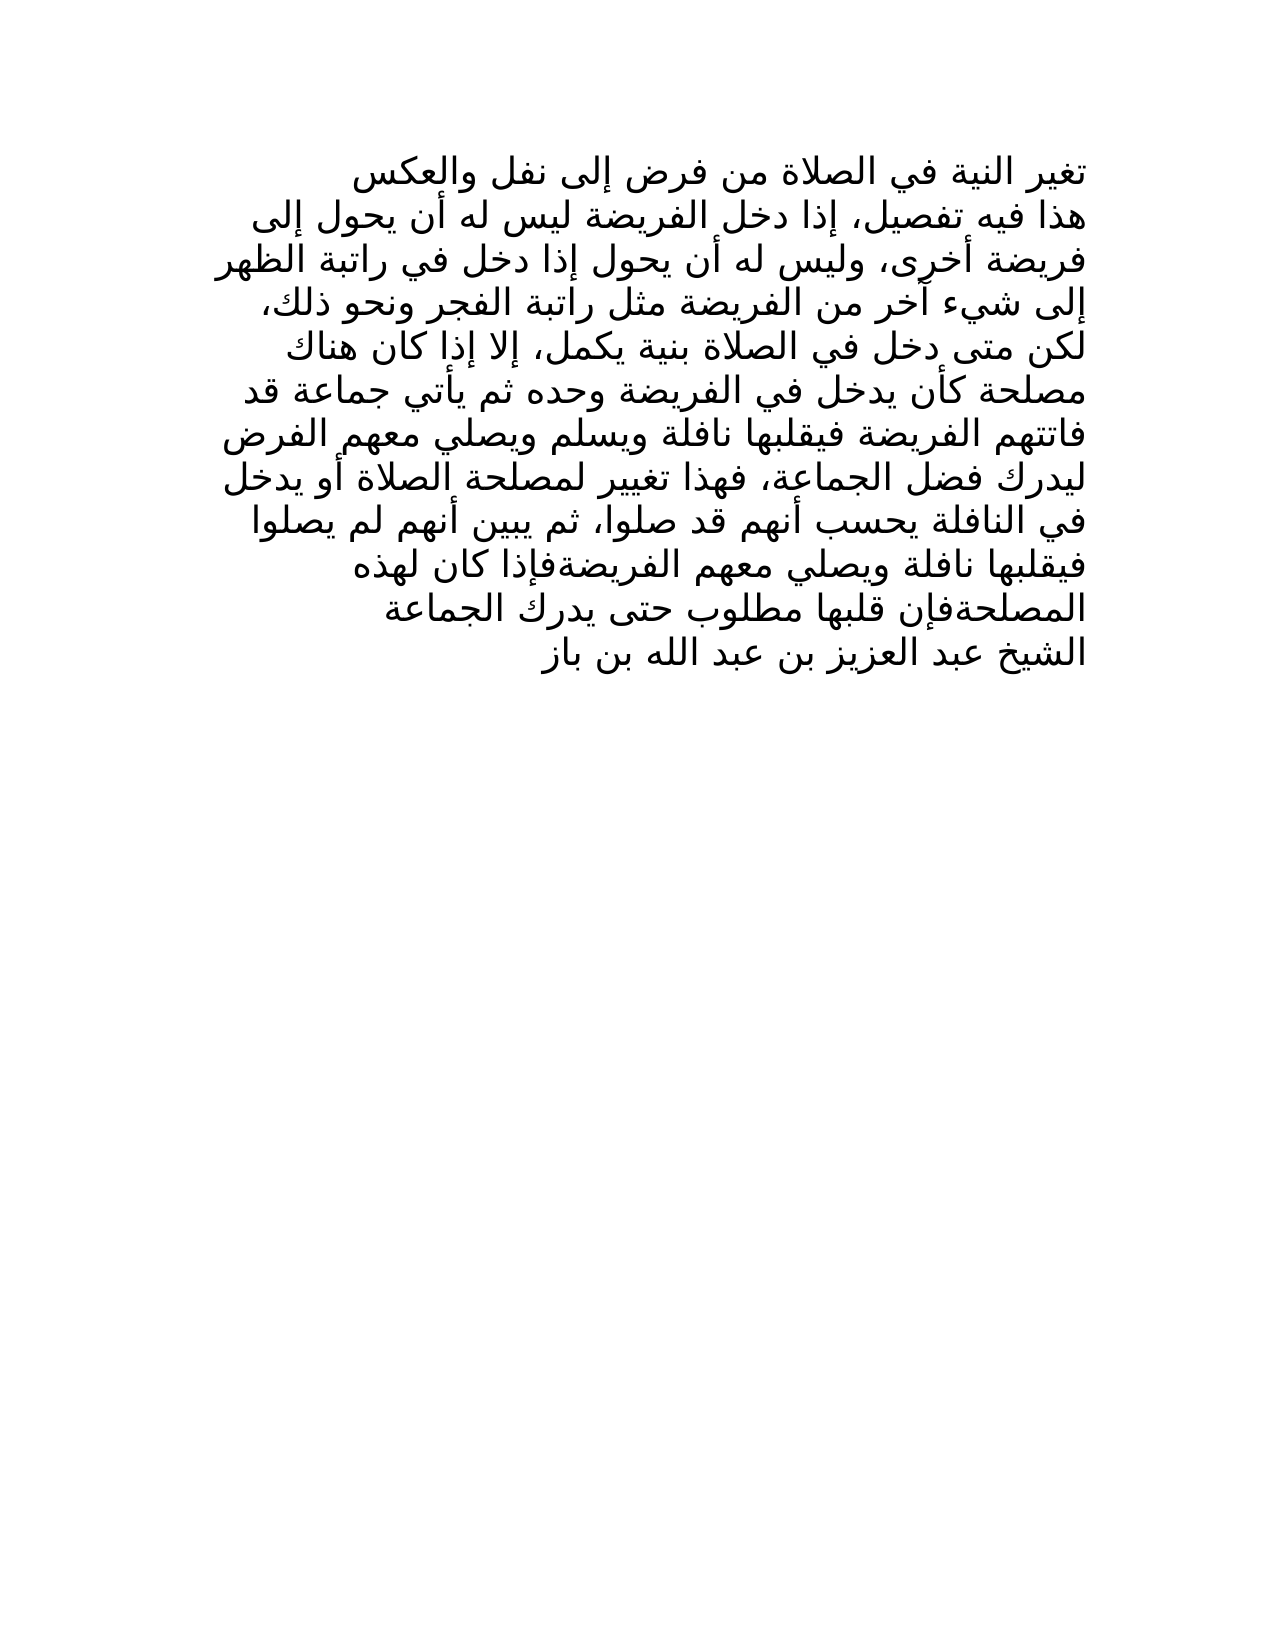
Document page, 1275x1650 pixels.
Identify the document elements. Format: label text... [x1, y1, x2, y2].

text الشيخ عبد العزيز بن عبد الله بن باز [187, 630, 1087, 674]
text هذا فيه تفصيل، إذا دخل الفريضة ليس له أن يحول إلى فريضة أخرى، وليس له أن يحول إذا دخل في راتبة الظهر إلى شيء آخر من الفريضة مثل راتبة الفجر ونحو ذلك، لكن متى دخل في الصلاة بنية يكمل، إلا إذا كان هناك مصلحة كأن يدخل في الفريضة وحده ثم يأتي جماعة قد فاتتهم الفريضة فيقلبها نافلة ويسلم ويصلي معهم الفرض ليدرك فضل الجماعة، فهذا تغيير لمصلحة الصلاة أو يدخل في النافلة يحسب أنهم قد صلوا، ثم يبين أنهم لم يصلوا فيقلبها نافلة ويصلي معهم الفريضةفإذا كان لهذه المصلحةفإن قلبها مطلوب حتى يدرك الجماعة [187, 194, 1087, 630]
text تغير النية في الصلاة من فرض إلى نفل والعكس [187, 150, 1087, 194]
